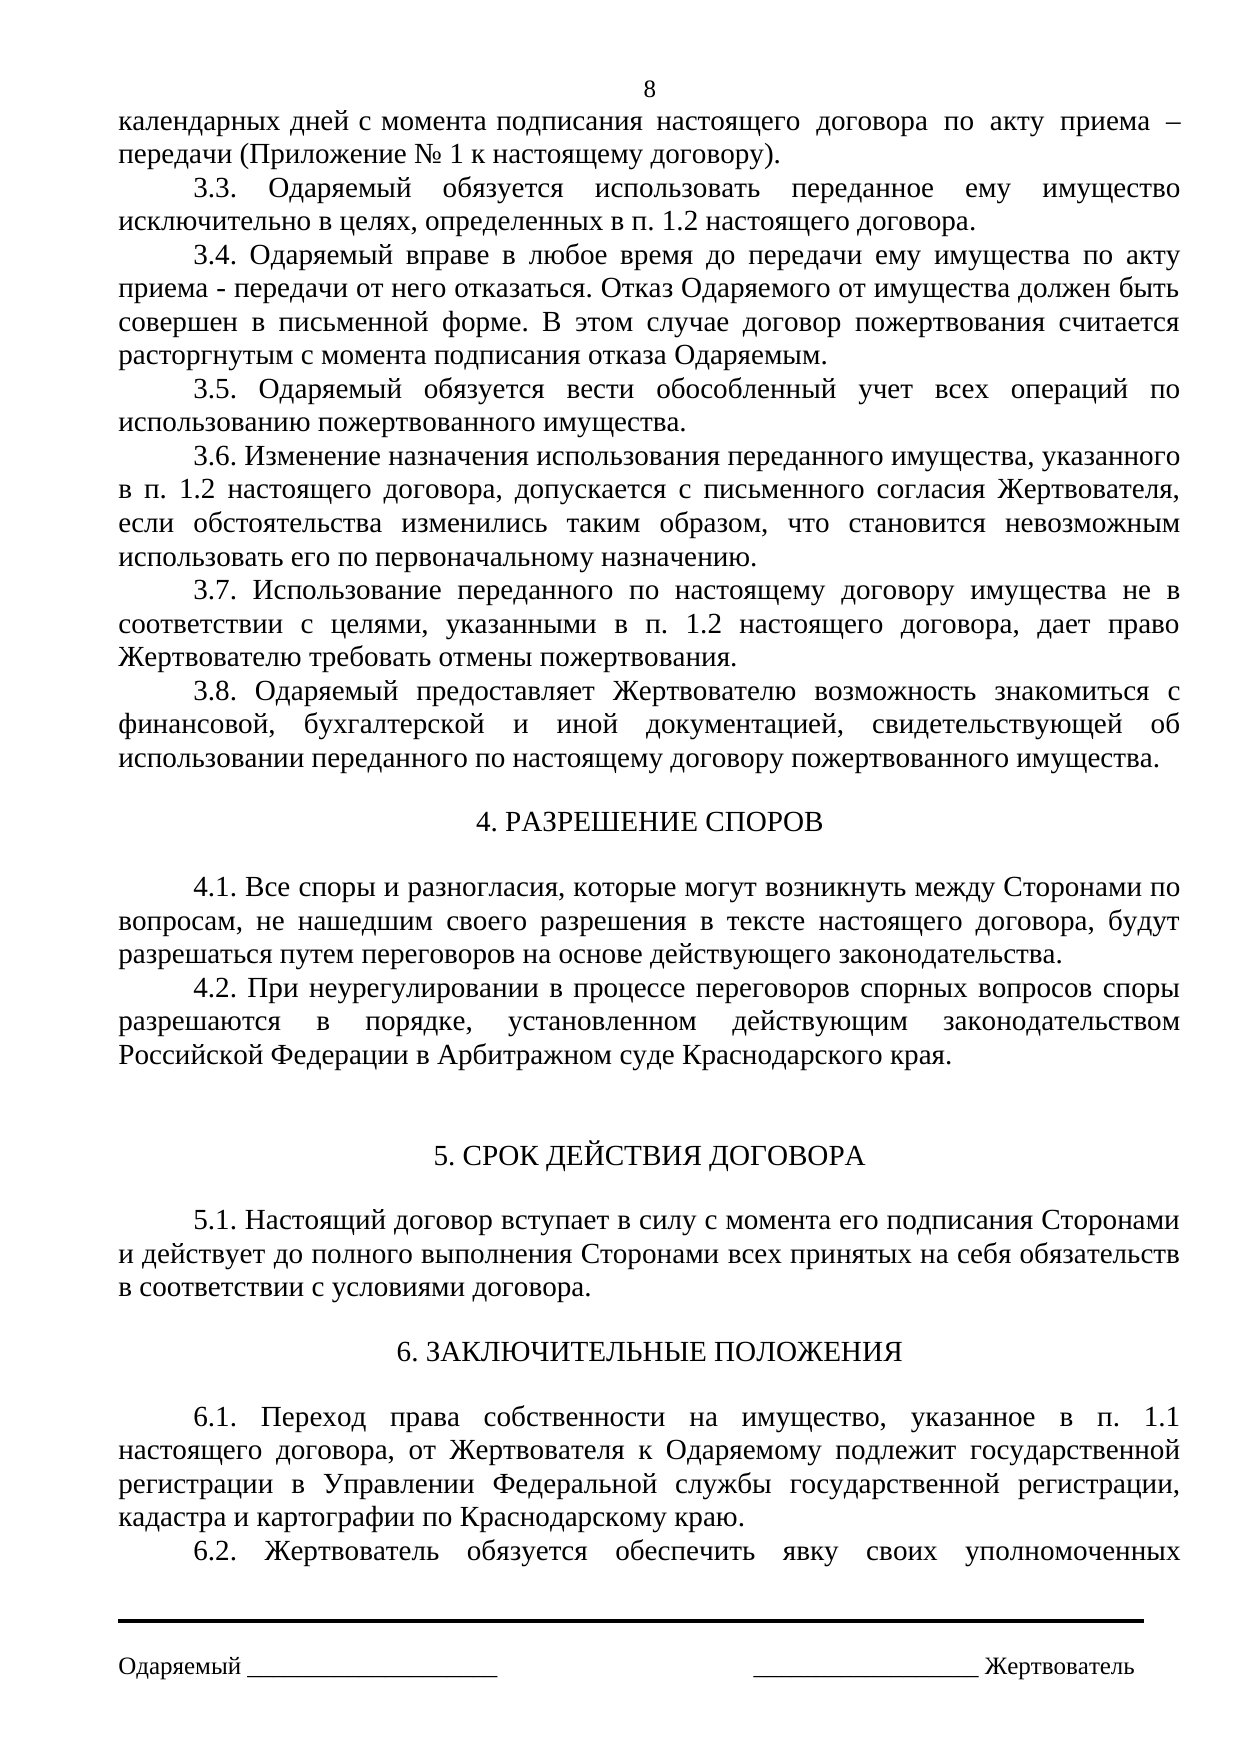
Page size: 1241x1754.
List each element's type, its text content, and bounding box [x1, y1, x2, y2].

text 4. РАЗРЕШЕНИЕ СПОРОВ [118, 804, 1181, 838]
text 5.1. Настоящий договор вступает в силу с момента его подписания Сторонами и действует до полного выполнения Сторонами всех принятых на себя обязательств в соответствии с условиями договора. [118, 1202, 1181, 1303]
text 6. ЗАКЛЮЧИТЕЛЬНЫЕ ПОЛОЖЕНИЯ [118, 1334, 1181, 1368]
text 3.5. Одаряемый обязуется вести обособленный учет всех операций по использованию пожертвованного имущества. [118, 371, 1181, 438]
text 3.7. Использование переданного по настоящему договору имущества не в соответствии с целями, указанными в п. 1.2 настоящего договора, дает право Жертвователю требовать отмены пожертвования. [118, 572, 1181, 673]
text 4.1. Все споры и разногласия, которые могут возникнуть между Сторонами по вопросам, не нашедшим своего разрешения в тексте настоящего договора, будут разрешаться путем переговоров на основе действующего законодательства. [118, 869, 1181, 970]
text 3.4. Одаряемый вправе в любое время до передачи ему имущества по акту приема - передачи от него отказаться. Отказ Одаряемого от имущества должен быть совершен в письменной форме. В этом случае договор пожертвования считается расторгнутым с момента подписания отказа Одаряемым. [118, 237, 1181, 371]
text 5. СРОК ДЕЙСТВИЯ ДОГОВОРА [118, 1138, 1181, 1171]
text 3.8. Одаряемый предоставляет Жертвователю возможность знакомиться с финансовой, бухгалтерской и иной документацией, свидетельствующей об использовании переданного по настоящему договору пожертвованного имущества. [118, 673, 1181, 773]
text календарных дней с момента подписания настоящего договора по акту приема – передачи (Приложение № 1 к настоящему договору). [118, 103, 1181, 170]
text 4.2. При неурегулировании в процессе переговоров спорных вопросов споры разрешаются в порядке, установленном действующим законодательством Российской Федерации в Арбитражном суде Краснодарского края. [118, 970, 1181, 1071]
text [118, 1533, 1181, 1566]
text 6.1. Переход права собственности на имущество, указанное в п. 1.1 настоящего договора, от Жертвователя к Одаряемому подлежит государственной регистрации в Управлении Федеральной службы государственной регистрации, кадастра и картографии по Краснодарскому краю. [118, 1399, 1181, 1533]
text 3.3. Одаряемый обязуется использовать переданное ему имущество исключительно в целях, определенных в п. 1.2 настоящего договора. [118, 170, 1181, 237]
text 3.6. Изменение назначения использования переданного имущества, указанного в п. 1.2 настоящего договора, допускается с письменного согласия Жертвователя, если обстоятельства изменились таким образом, что становится невозможным использовать его по первоначальному назначению. [118, 438, 1181, 572]
